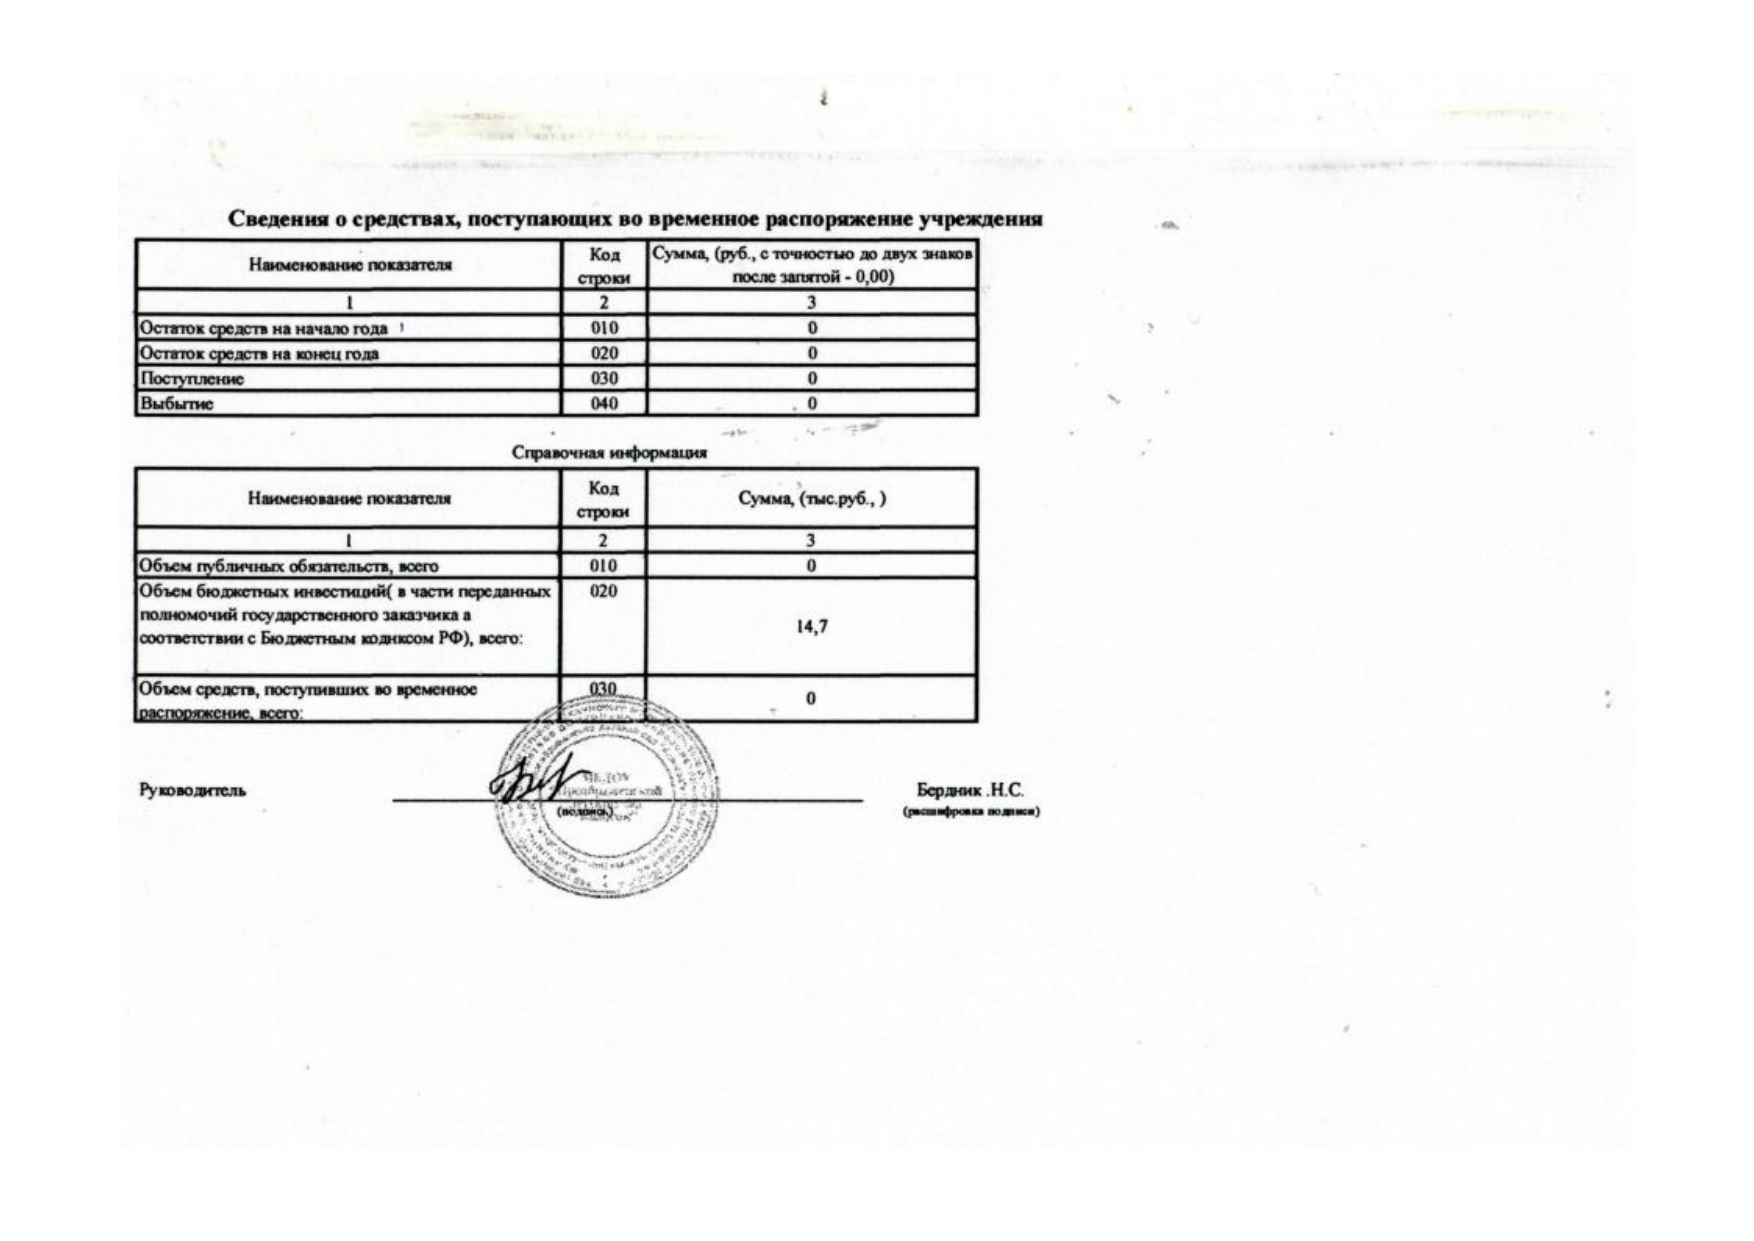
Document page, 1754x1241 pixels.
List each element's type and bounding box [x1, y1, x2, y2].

picture [118, 73, 1636, 1149]
